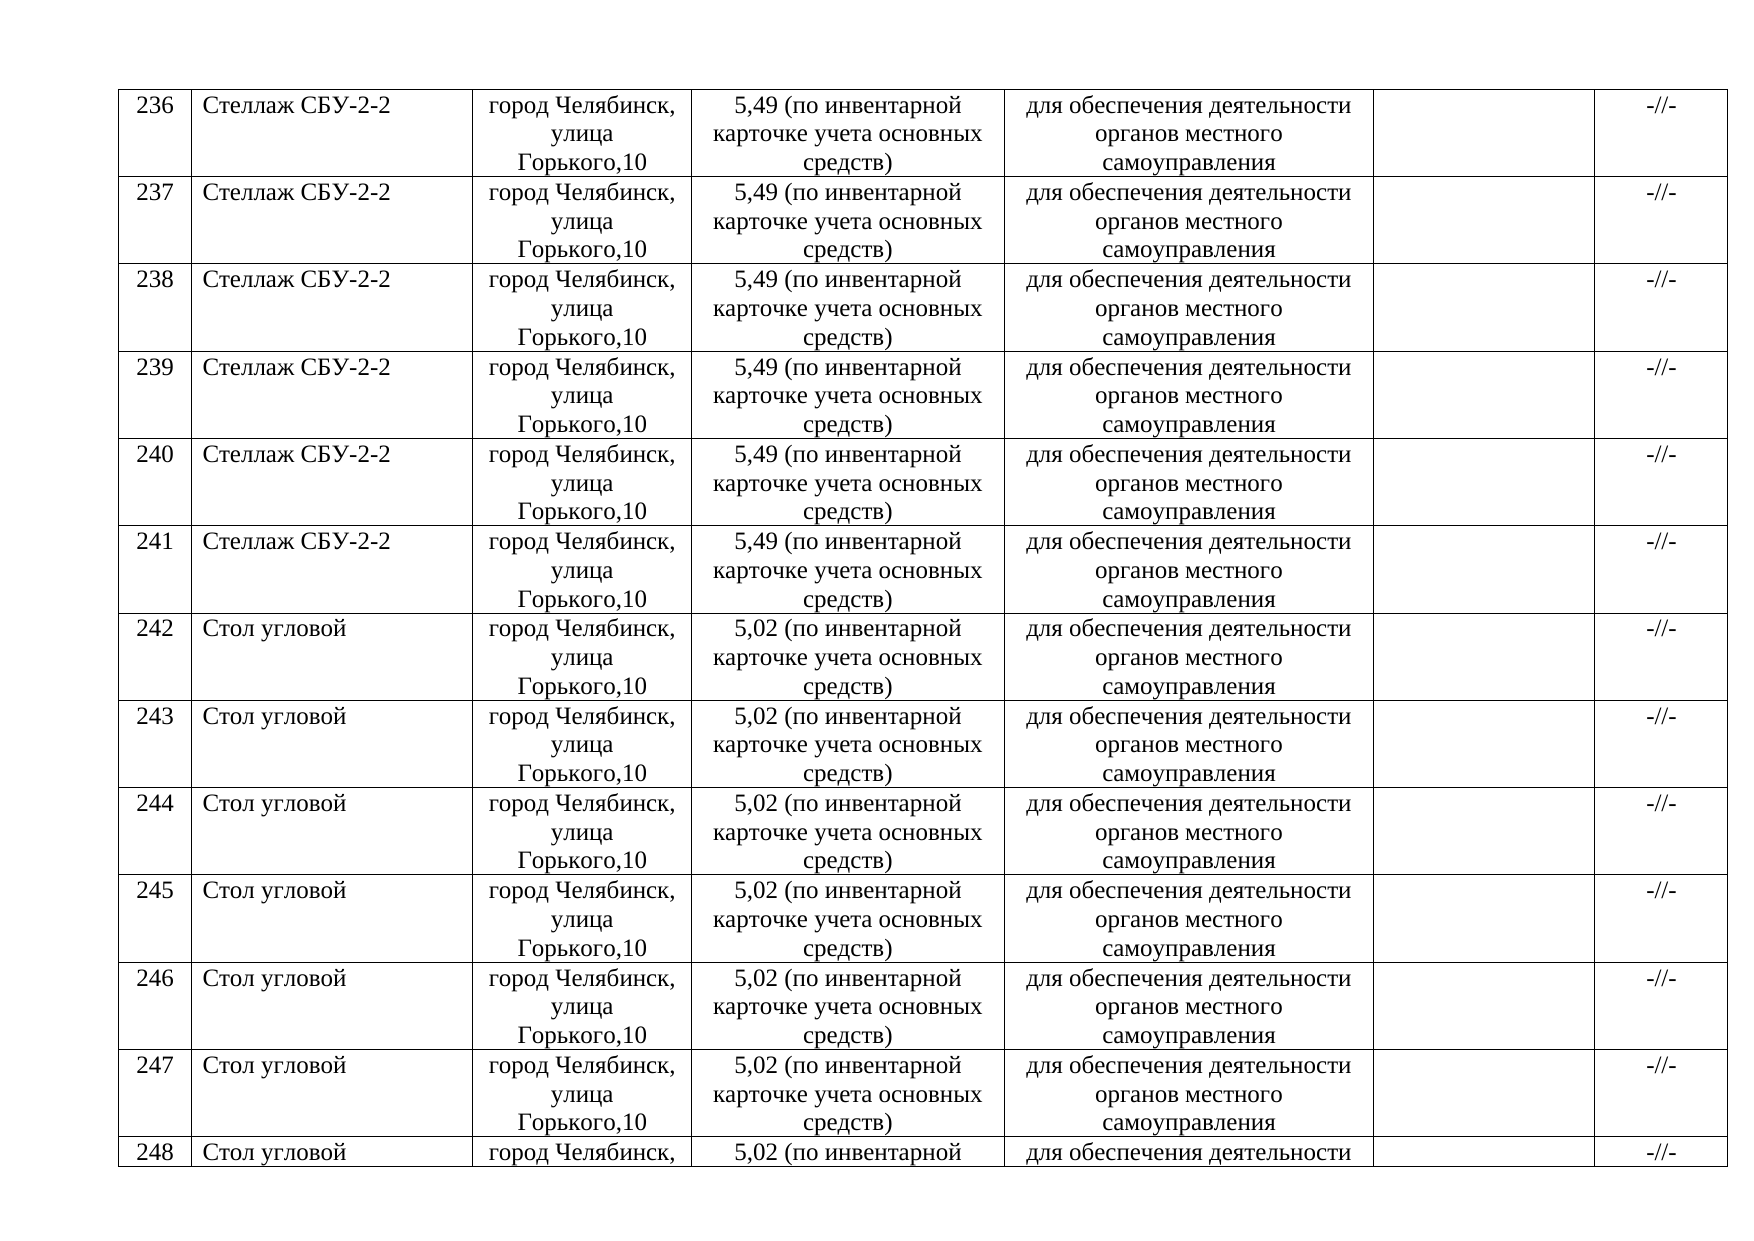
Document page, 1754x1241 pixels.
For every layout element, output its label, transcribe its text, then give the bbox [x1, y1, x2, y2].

table_cell Стол угловой [192, 1137, 472, 1166]
table_cell 247 [119, 1050, 191, 1136]
table_cell 5,49 (по инвентарной карточке учета основных средств) [692, 439, 1004, 525]
table_cell 241 [119, 526, 191, 612]
table_cell [1374, 875, 1594, 962]
table_cell Стеллаж СБУ-2-2 [192, 352, 472, 438]
table_cell -//- [1595, 439, 1727, 525]
table_cell для обеспечения деятельности органов местного самоуправления [1005, 788, 1373, 874]
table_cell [1005, 1137, 1373, 1166]
table_cell Стол угловой [192, 963, 472, 1049]
table_cell Стеллаж СБУ-2-2 [192, 526, 472, 612]
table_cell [1005, 90, 1373, 176]
table_cell -//- [1595, 352, 1727, 438]
table_cell город Челябинск, улица Горького,10 [473, 439, 691, 525]
table_cell -//- [1595, 264, 1727, 351]
table_cell 5,02 (по инвентарной карточке учета основных средств) [692, 1050, 1004, 1136]
table_cell 5,02 (по инвентарной карточке учета основных средств) [692, 875, 1004, 962]
table_cell 244 [119, 788, 191, 874]
table_cell 242 [119, 614, 191, 700]
table_cell город Челябинск, улица Горького,10 [473, 1050, 691, 1136]
table_cell для обеспечения деятельности органов местного самоуправления [1005, 1050, 1373, 1136]
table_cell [473, 1137, 691, 1166]
table_cell -//- [1595, 1050, 1727, 1136]
table_cell для обеспечения деятельности органов местного самоуправления [1005, 963, 1373, 1049]
table_cell город Челябинск, улица Горького,10 [473, 963, 691, 1049]
table_cell [1374, 963, 1594, 1049]
table_cell [1374, 701, 1594, 787]
table_cell -//- [1595, 526, 1727, 612]
table_cell [1374, 526, 1594, 612]
table_cell 5,49 (по инвентарной карточке учета основных средств) [692, 526, 1004, 612]
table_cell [692, 90, 1004, 176]
table_cell [1374, 614, 1594, 700]
table_cell 239 [119, 352, 191, 438]
table_cell 236 [119, 90, 191, 176]
table_cell [1374, 352, 1594, 438]
table_cell Стеллаж СБУ-2-2 [192, 90, 472, 176]
table_cell для обеспечения деятельности органов местного самоуправления [1005, 264, 1373, 351]
table_cell 5,02 (по инвентарной карточке учета основных средств) [692, 788, 1004, 874]
table_cell 5,02 (по инвентарной карточке учета основных средств) [692, 614, 1004, 700]
table_cell 246 [119, 963, 191, 1049]
table_cell 5,49 (по инвентарной карточке учета основных средств) [692, 264, 1004, 351]
table_cell 237 [119, 177, 191, 263]
table_cell город Челябинск, улица Горького,10 [473, 788, 691, 874]
table_cell Стеллаж СБУ-2-2 [192, 439, 472, 525]
table_cell 243 [119, 701, 191, 787]
table_cell [1374, 439, 1594, 525]
table_cell -//- [1595, 90, 1727, 176]
table_cell 248 [119, 1137, 191, 1166]
table_cell Стеллаж СБУ-2-2 [192, 264, 472, 351]
table_cell город Челябинск, улица Горького,10 [473, 264, 691, 351]
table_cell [473, 90, 691, 176]
table_cell [1374, 264, 1594, 351]
table_cell город Челябинск, улица Горького,10 [473, 526, 691, 612]
table_cell 240 [119, 439, 191, 525]
table_cell -//- [1595, 788, 1727, 874]
table_cell 238 [119, 264, 191, 351]
table_cell Стеллаж СБУ-2-2 [192, 177, 472, 263]
table_cell Стол угловой [192, 875, 472, 962]
table_cell город Челябинск, улица Горького,10 [473, 875, 691, 962]
table_cell -//- [1595, 177, 1727, 263]
table_cell Стол угловой [192, 788, 472, 874]
table_cell для обеспечения деятельности органов местного самоуправления [1005, 526, 1373, 612]
table_cell город Челябинск, улица Горького,10 [473, 614, 691, 700]
table_cell город Челябинск, улица Горького,10 [473, 701, 691, 787]
table_cell Стол угловой [192, 701, 472, 787]
table_cell Стол угловой [192, 614, 472, 700]
table_cell город Челябинск, улица Горького,10 [473, 352, 691, 438]
table_cell 5,02 (по инвентарной карточке учета основных средств) [692, 701, 1004, 787]
table_cell для обеспечения деятельности органов местного самоуправления [1005, 614, 1373, 700]
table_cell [692, 1137, 1004, 1166]
table_cell 245 [119, 875, 191, 962]
table_cell -//- [1595, 701, 1727, 787]
table_cell [1374, 177, 1594, 263]
table_cell [1374, 90, 1594, 176]
table_cell для обеспечения деятельности органов местного самоуправления [1005, 439, 1373, 525]
table_cell -//- [1595, 1137, 1727, 1166]
table_cell 5,49 (по инвентарной карточке учета основных средств) [692, 177, 1004, 263]
table_cell [1374, 1137, 1594, 1166]
table_cell -//- [1595, 875, 1727, 962]
table_cell -//- [1595, 963, 1727, 1049]
table_cell -//- [1595, 614, 1727, 700]
table_cell [1374, 1050, 1594, 1136]
table_cell [1374, 788, 1594, 874]
table_cell для обеспечения деятельности органов местного самоуправления [1005, 352, 1373, 438]
table_cell для обеспечения деятельности органов местного самоуправления [1005, 701, 1373, 787]
table_cell для обеспечения деятельности органов местного самоуправления [1005, 875, 1373, 962]
table_cell город Челябинск, улица Горького,10 [473, 177, 691, 263]
table_cell Стол угловой [192, 1050, 472, 1136]
table_cell для обеспечения деятельности органов местного самоуправления [1005, 177, 1373, 263]
table_cell 5,49 (по инвентарной карточке учета основных средств) [692, 352, 1004, 438]
table_cell 5,02 (по инвентарной карточке учета основных средств) [692, 963, 1004, 1049]
